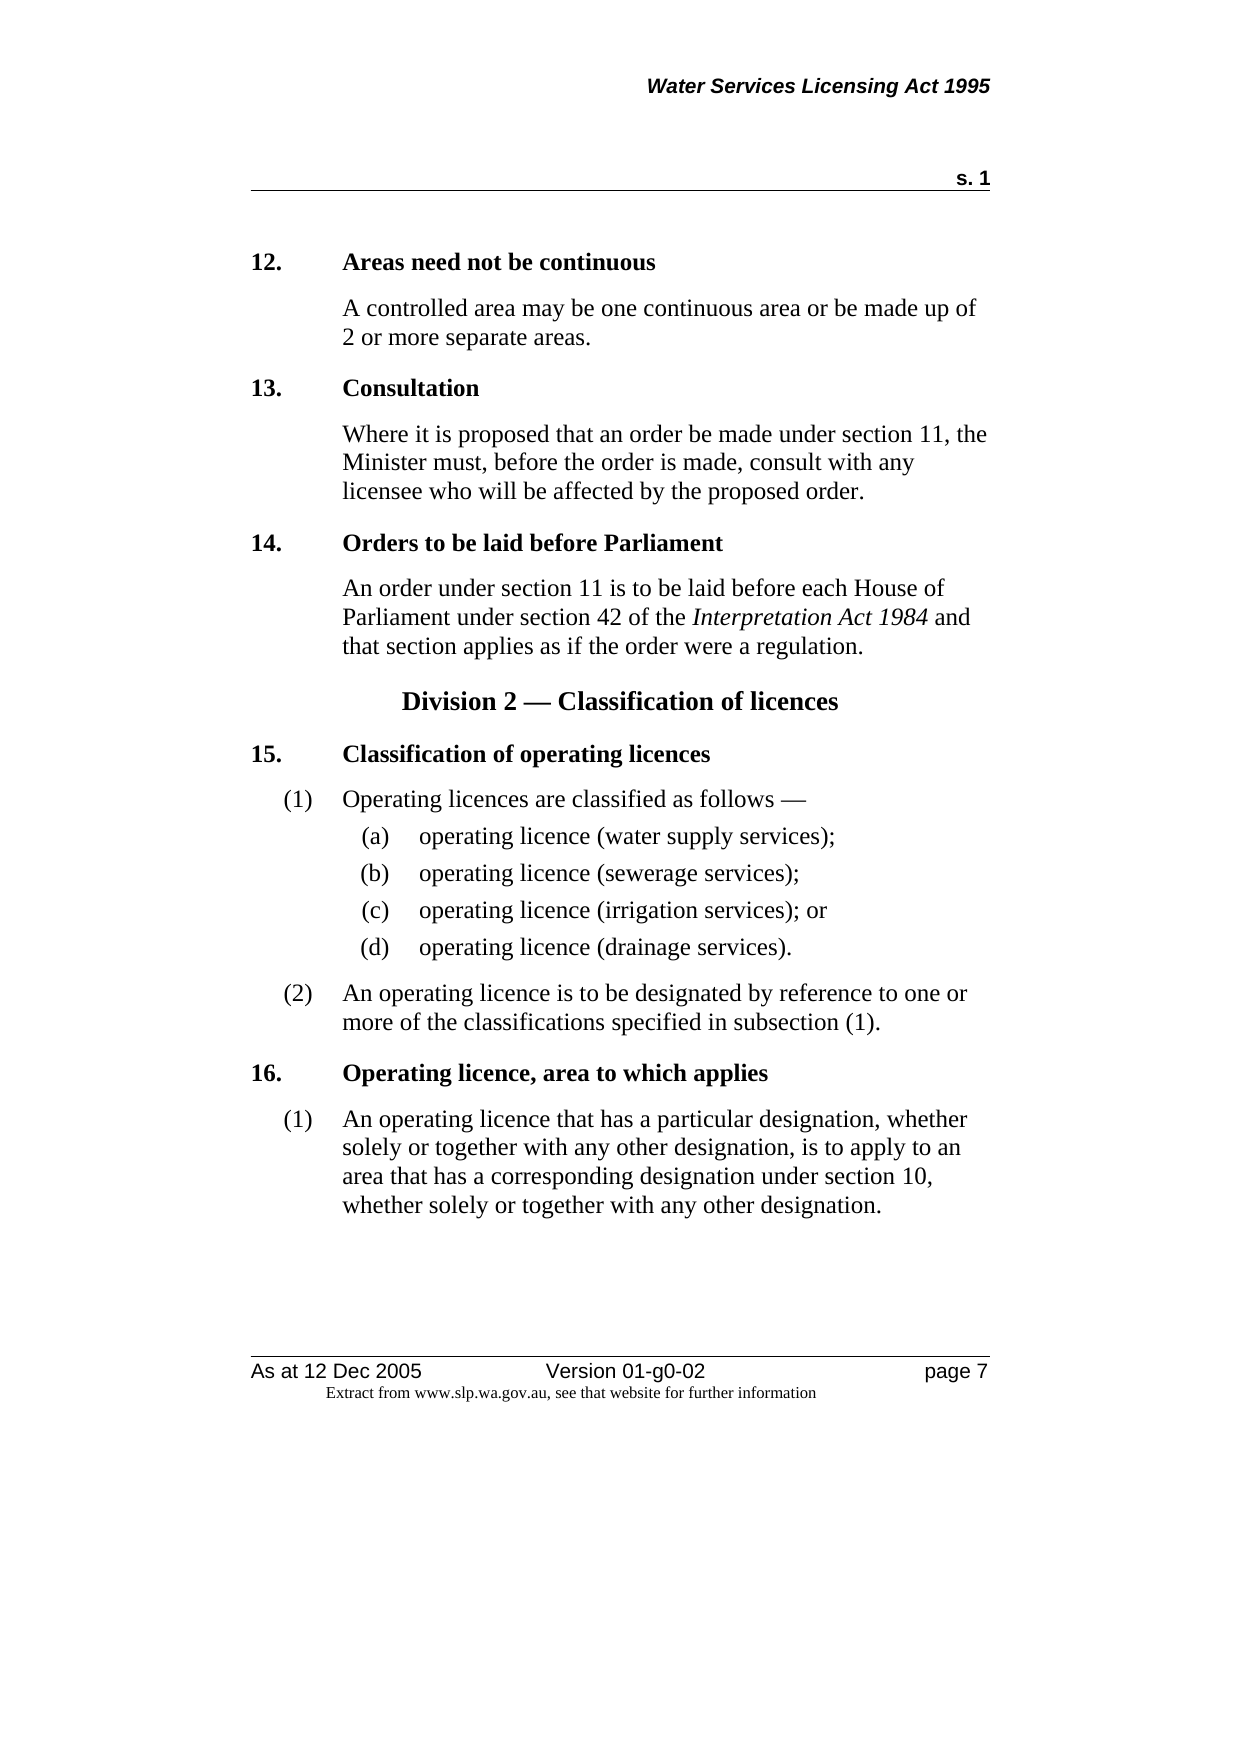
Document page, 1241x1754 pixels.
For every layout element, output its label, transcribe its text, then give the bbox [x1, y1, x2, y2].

text Where it is proposed that an order be made under section 11, the Minister must, before the order is made, consult with any licensee who will be affected by the proposed order. [251, 419, 990, 505]
text (1) An operating licence that has a particular designation, whether solely or together with any other designation, is to apply to an area that has a corresponding designation under section 10, whether solely or together with any other designation. [251, 1104, 990, 1219]
text (a) operating licence (water supply services); [251, 821, 990, 850]
subtitle 14. Orders to be laid before Parliament [251, 528, 990, 557]
subtitle Division 2 — Classification of licences [251, 684, 990, 716]
text (d) operating licence (drainage services). [251, 932, 990, 961]
subtitle 16. Operating licence, area to which applies [251, 1058, 990, 1087]
subtitle 15. Classification of operating licences [251, 739, 990, 767]
subtitle 12. Areas need not be continuous [251, 247, 990, 276]
subtitle 13. Consultation [251, 373, 990, 402]
text (1) Operating licences are classified as follows — [251, 784, 990, 813]
text An order under section 11 is to be laid before each House of Parliament under section 42 of the Interpretation Act 1984 and that section applies as if the order were a regulation. [251, 573, 990, 659]
text (b) operating licence (sewerage services); [251, 858, 990, 887]
text (c) operating licence (irrigation services); or [251, 895, 990, 924]
text A controlled area may be one continuous area or be made up of 2 or more separate areas. [251, 293, 990, 350]
text (2) An operating licence is to be designated by reference to one or more of the classifications specified in subsection (1). [251, 978, 990, 1035]
